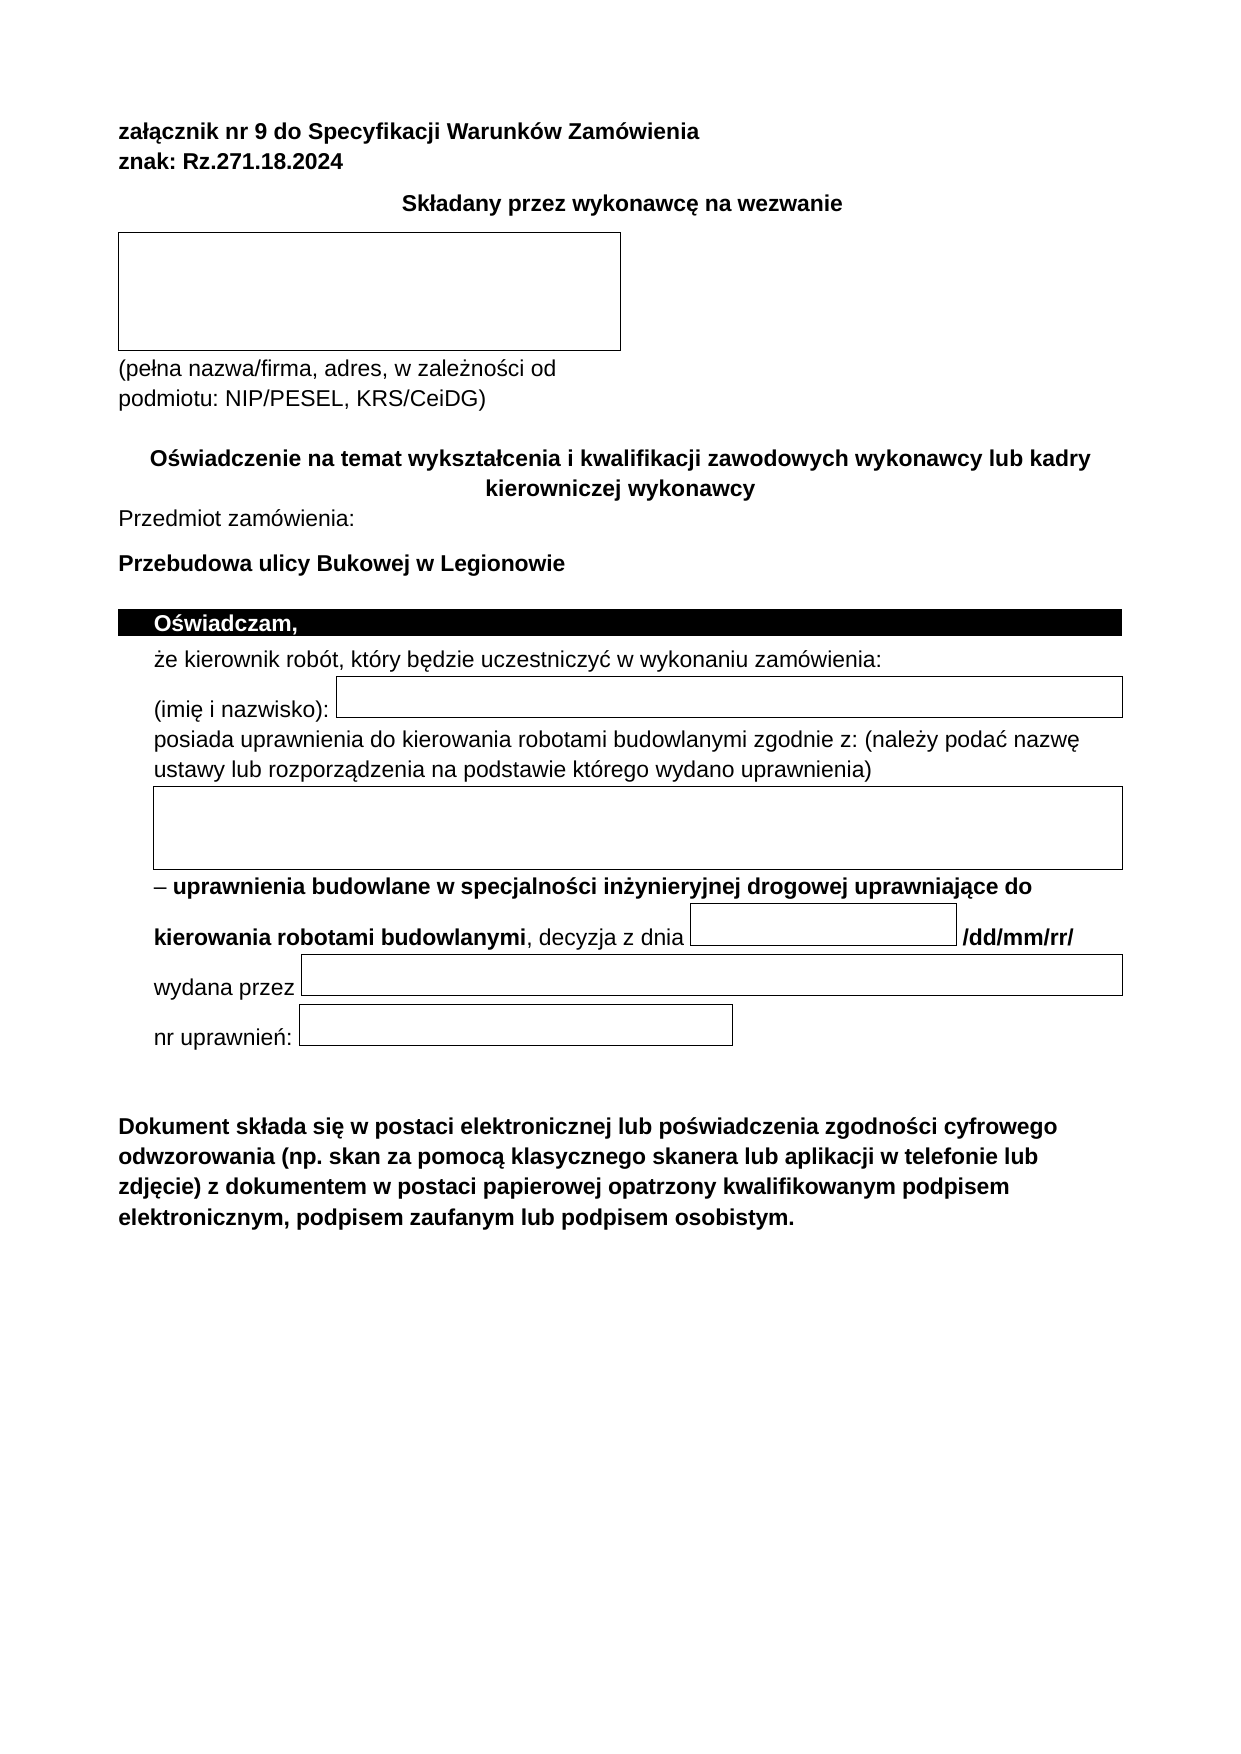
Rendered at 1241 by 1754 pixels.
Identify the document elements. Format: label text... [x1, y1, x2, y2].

text – uprawnienia budowlane w specjalności inżynieryjnej drogowej uprawniające do kierowania robotami budowlanymi, decyzja z dnia /dd/mm/rr/ [153, 873, 1122, 950]
text że kierownik robót, który będzie uczestniczyć w wykonaniu zamówienia: [153, 646, 1122, 672]
subtitle załącznik nr 9 do Specyfikacji Warunków Zamówienia [118, 118, 1122, 144]
text (imię i nazwisko): [153, 676, 1122, 722]
text Składany przez wykonawcę na wezwanie [402, 190, 1122, 217]
text posiada uprawnienia do kierowania robotami budowlanymi zgodnie z: (należy podać nazwę ustawy lub rozporządzenia na podstawie którego wydano uprawnienia) [153, 726, 1122, 782]
text znak: Rz.271.18.2024 [118, 148, 1122, 175]
text Dokument składa się w postaci elektronicznej lub poświadczenia zgodności cyfrowego odwzorowania (np. skan za pomocą klasycznego skanera lub aplikacji w telefonie lub zdjęcie) z dokumentem w postaci papierowej opatrzony kwalifikowanym podpisem elektronicznym, podpisem zaufanym lub podpisem osobistym. [118, 1113, 1122, 1230]
text Przebudowa ulicy Bukowej w Legionowie [118, 550, 1122, 576]
text wydana przez [153, 954, 1122, 1000]
text nr uprawnień: [153, 1004, 1122, 1050]
text (pełna nazwa/firma, adres, w zależności od podmiotu: NIP/PESEL, KRS/CeiDG) [118, 355, 620, 411]
subtitle Oświadczenie na temat wykształcenia i kwalifikacji zawodowych wykonawcy lub kadry kierowniczej wykonawcy [118, 444, 1122, 501]
text Przedmiot zamówienia: [118, 505, 1122, 531]
list Oświadczam, [118, 609, 1122, 636]
